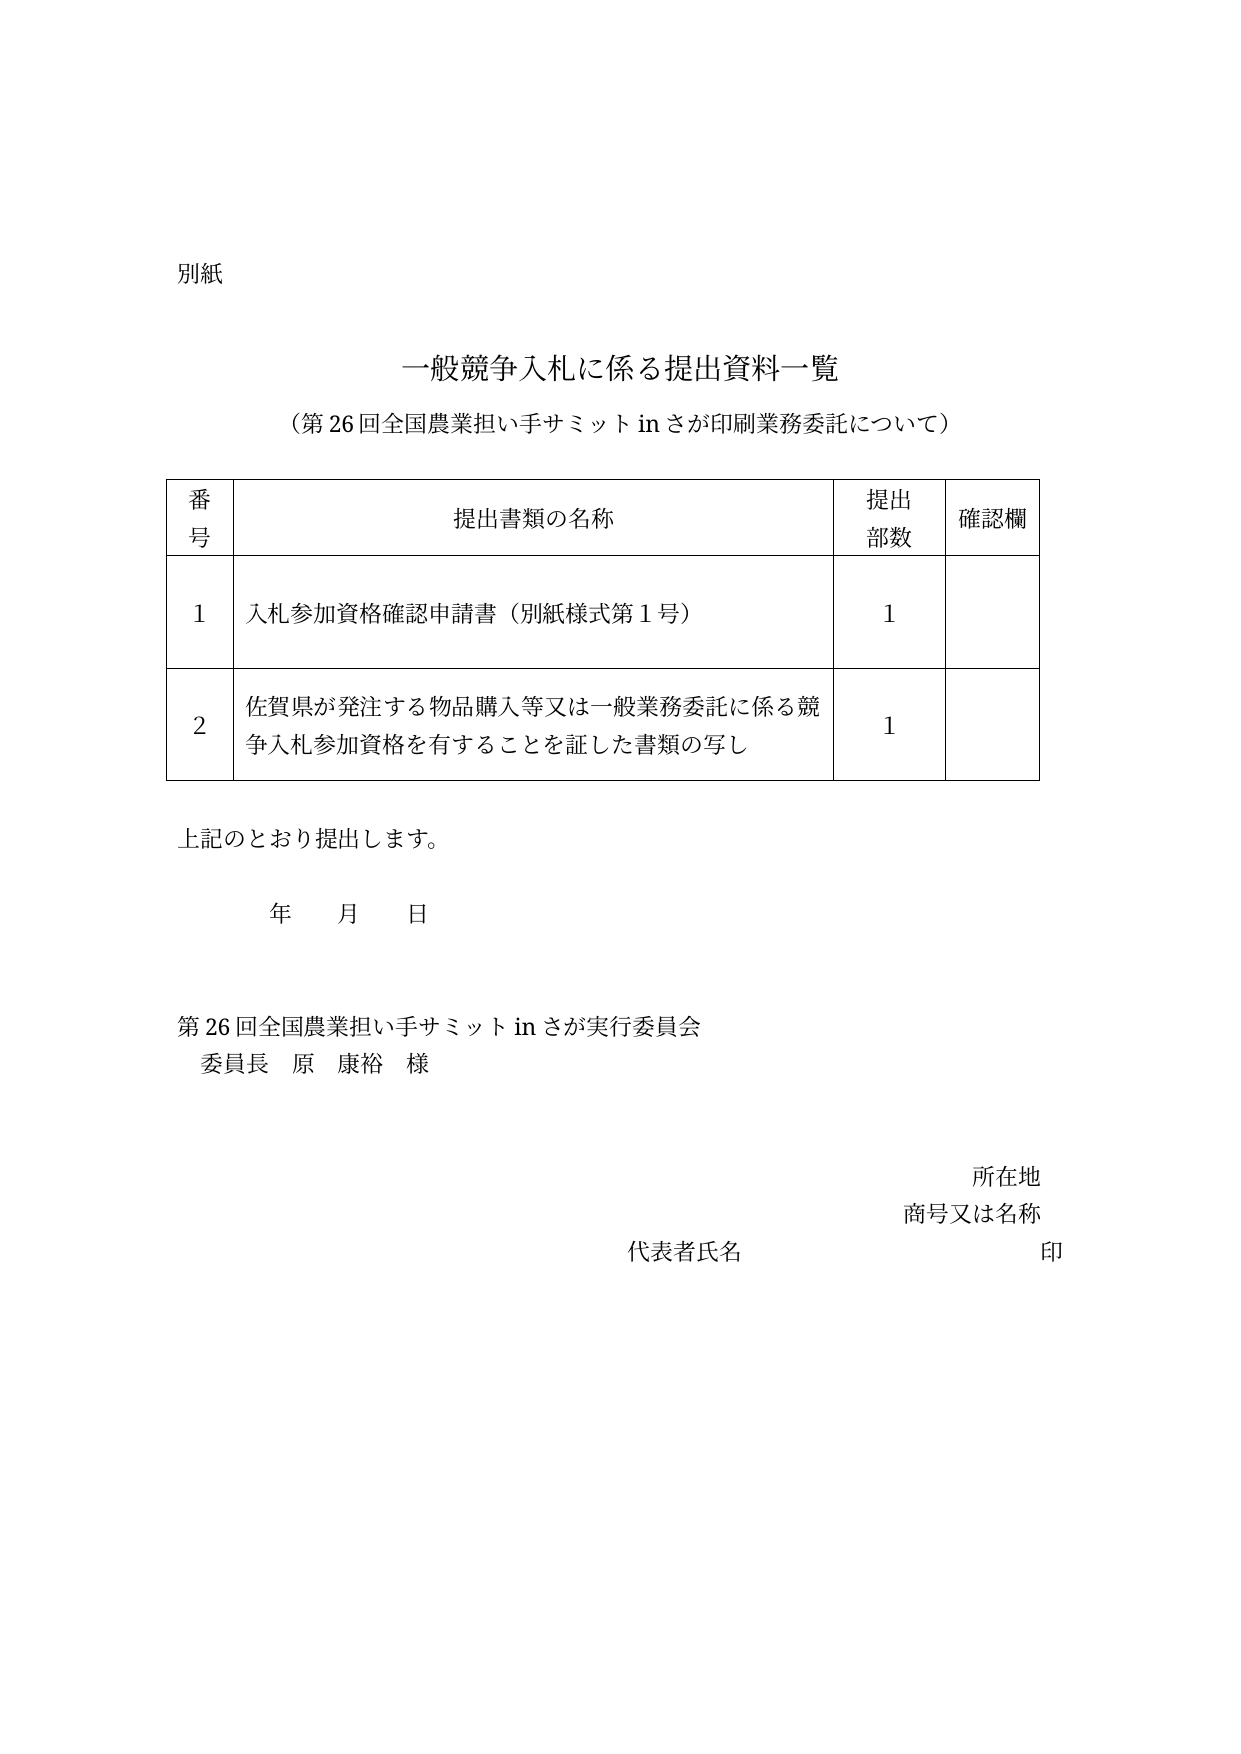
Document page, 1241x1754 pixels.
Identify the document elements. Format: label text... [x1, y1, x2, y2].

text 商号又は名称 [177, 1194, 1041, 1231]
table_cell １ [834, 556, 945, 668]
text （第26回全国農業担い手サミットinさが印刷業務委託について） [177, 404, 1063, 442]
text 年 月 日 [177, 894, 1063, 931]
table_cell ２ [167, 669, 233, 780]
text 上記のとおり提出します。 [177, 819, 1063, 856]
table_header 確認欄 [946, 480, 1039, 555]
table_cell [946, 556, 1039, 668]
table_cell １ [167, 556, 233, 668]
text 所在地 [177, 1156, 1041, 1194]
table_cell 入札参加資格確認申請書（別紙様式第１号） [234, 556, 833, 668]
table_header 提出 部数 [834, 480, 945, 555]
table_cell 佐賀県が発注する物品購入等又は一般業務委託に係る競争入札参加資格を有することを証した書類の写し [234, 669, 833, 780]
table_header 提出書類の名称 [234, 480, 833, 555]
table_cell １ [834, 669, 945, 780]
text 別紙 [177, 254, 1063, 292]
table_cell [946, 669, 1039, 780]
text 一般競争入札に係る提出資料一覧 [177, 329, 1063, 404]
text 第26回全国農業担い手サミットinさが実行委員会 [177, 1006, 1063, 1044]
text 委員長 原 康裕 様 [177, 1044, 1063, 1081]
table_header 番号 [167, 480, 233, 555]
text 代表者氏名 印 [177, 1231, 1063, 1269]
